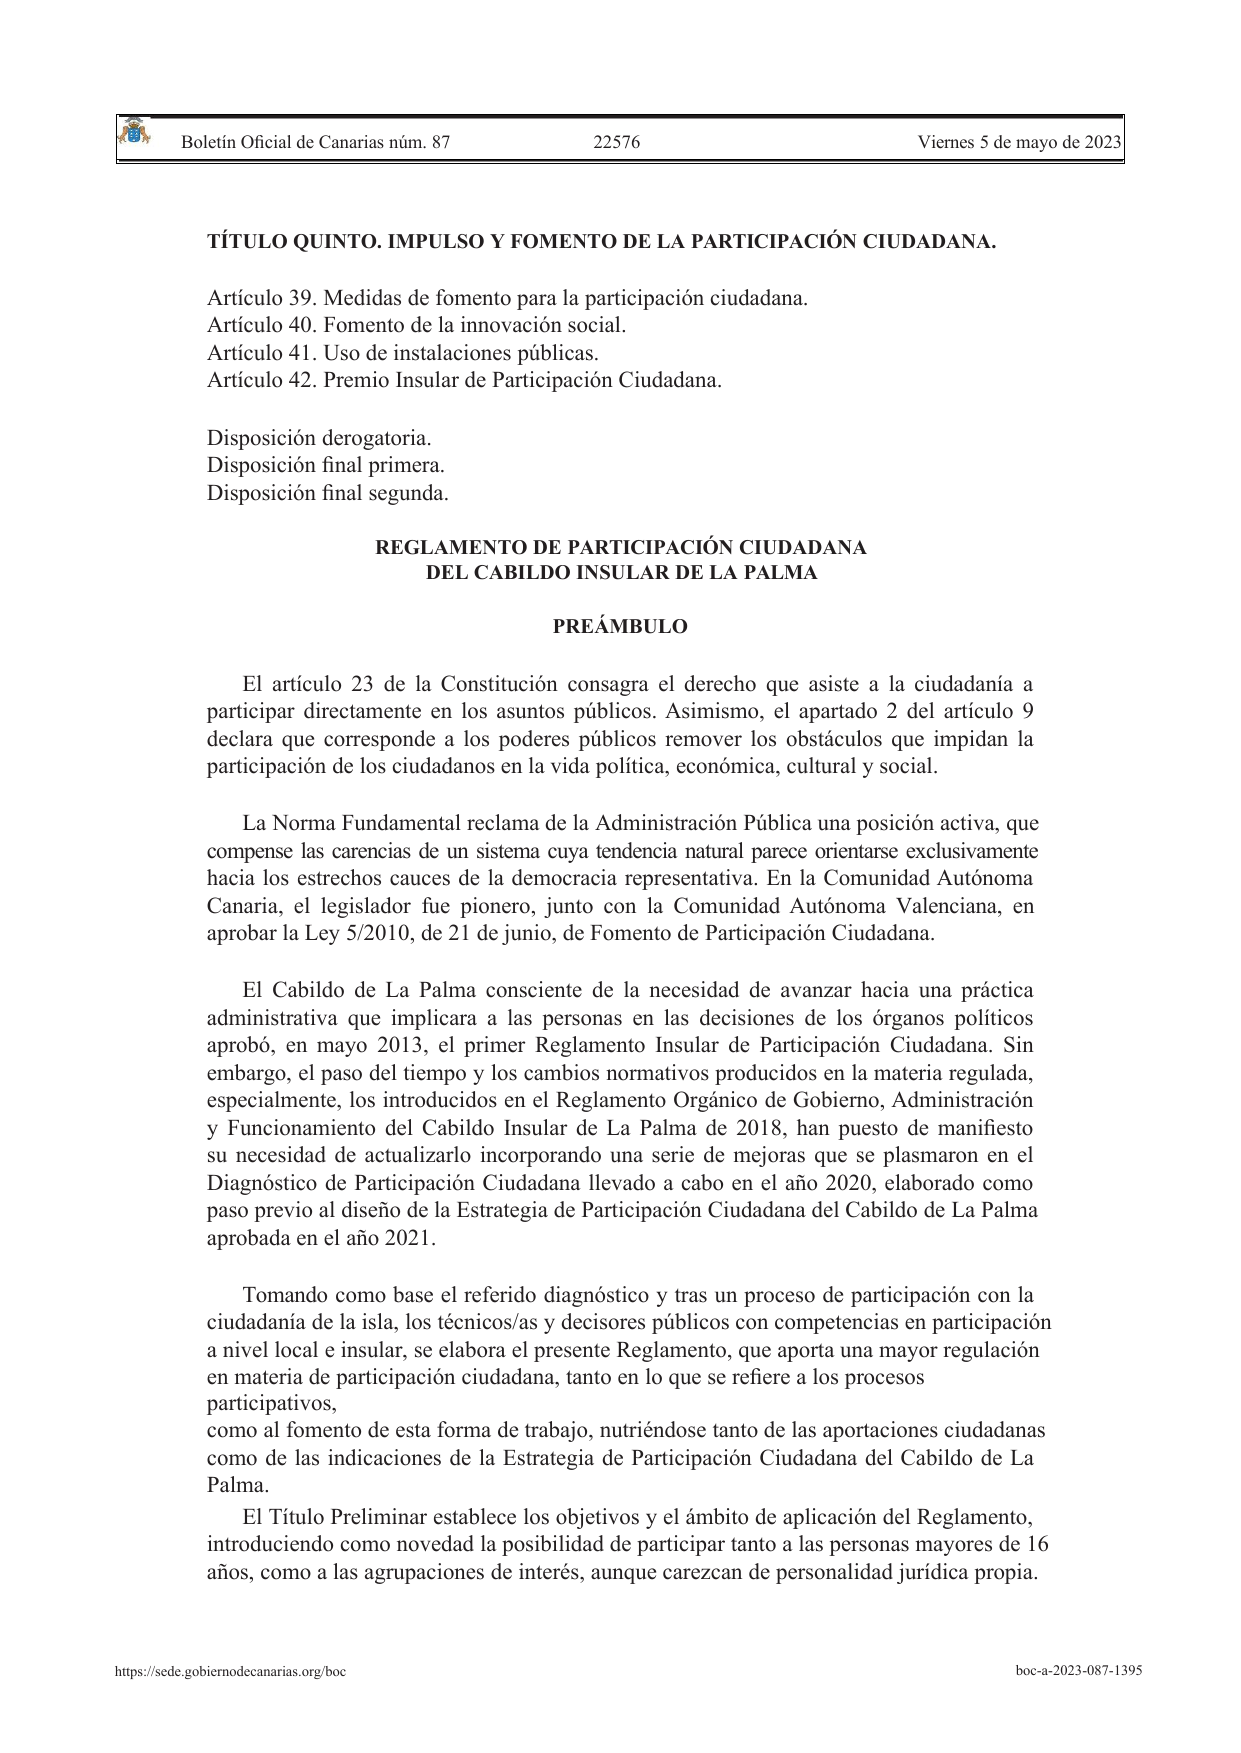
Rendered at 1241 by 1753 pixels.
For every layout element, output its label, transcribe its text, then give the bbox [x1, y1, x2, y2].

text hacia los estrechos cauces de la democracia representativa. En la Comunidad Autónoma [207, 865, 1058, 891]
text Tomando como base el referido diagnóstico y tras un proceso de participación con la [242, 1282, 1059, 1307]
text Artículo 40. Fomento de la innovación social. [207, 313, 834, 338]
text en materia de participación ciudadana, tanto en lo que se reﬁere a los procesos participativos, [207, 1364, 1059, 1415]
text El Cabildo de La Palma consciente de la necesidad de avanzar hacia una práctica [242, 977, 1059, 1003]
text a nivel local e insular, se elabora el presente Reglamento, que aporta una mayor regulación [207, 1337, 1059, 1362]
text REGLAMENTO DE PARTICIPACIÓN CIUDADANA [375, 536, 892, 559]
text Boletín Oﬁcial de Canarias núm. 87 [181, 132, 476, 153]
text Disposición derogatoria. [207, 424, 474, 450]
text como de las indicaciones de la Estrategia de Participación Ciudadana del Cabildo de La [207, 1445, 1059, 1470]
text TÍTULO QUINTO. IMPULSO Y FOMENTO DE LA PARTICIPACIÓN CIUDADANA. [207, 230, 1018, 253]
text especialmente, los introducidos en el Reglamento Orgánico de Gobierno, Administración [207, 1087, 1059, 1113]
text Artículo 41. Uso de instalaciones públicas. [207, 340, 834, 366]
text años, como a las agrupaciones de interés, aunque carezcan de personalidad jurídica propia. [207, 1559, 1058, 1584]
text El artículo 23 de la Constitución consagra el derecho que asiste a la ciudadanía a [242, 671, 1058, 696]
text y Funcionamiento del Cabildo Insular de La Palma de 2018, han puesto de maniﬁesto [207, 1115, 1059, 1140]
text Viernes 5 de mayo de 2023 [917, 132, 1147, 152]
text El Título Preliminar establece los objetivos y el ámbito de aplicación del Reglamento, [242, 1504, 1058, 1529]
text 22576 [593, 132, 665, 152]
text introduciendo como novedad la posibilidad de participar tanto a las personas mayores de 16 [207, 1531, 1058, 1557]
text boc-a-2023-087-1395 [1016, 1662, 1164, 1678]
picture [117, 115, 1124, 159]
text PREÁMBULO [552, 616, 713, 638]
text ciudadanía de la isla, los técnicos/as y decisores públicos con competencias en participación [207, 1309, 1059, 1335]
text Artículo 39. Medidas de fomento para la participación ciudadana. [207, 285, 834, 311]
text su necesidad de actualizarlo incorporando una serie de mejoras que se plasmaron en el [207, 1142, 1059, 1168]
text declara que corresponde a los poderes públicos remover los obstáculos que impidan la [207, 726, 1058, 751]
text La Norma Fundamental reclama de la Administración Pública una posición activa, que [242, 810, 1058, 836]
text participar directamente en los asuntos públicos. Asimismo, el apartado 2 del artículo 9 [207, 698, 1058, 724]
text embargo, el paso del tiempo y los cambios normativos producidos en la materia regulada, [207, 1060, 1059, 1085]
text administrativa que implicara a las personas en las decisiones de los órganos políticos [207, 1005, 1059, 1030]
text aprobó, en mayo 2013, el primer Reglamento Insular de Participación Ciudadana. Sin [207, 1032, 1059, 1058]
text https://sede.gobiernodecanarias.org/boc [114, 1664, 371, 1680]
text participación de los ciudadanos en la vida política, económica, cultural y social. [207, 753, 1058, 779]
text Disposición ﬁnal segunda. [207, 479, 474, 505]
text DEL CABILDO INSULAR DE LA PALMA [426, 561, 892, 584]
text aprobada en el año 2021. [207, 1225, 1059, 1250]
text Diagnóstico de Participación Ciudadana llevado a cabo en el año 2020, elaborado como [207, 1170, 1059, 1195]
text compense las carencias de un sistema cuya tendencia natural parece orientarse exclusivamente [207, 838, 1058, 863]
text como al fomento de esta forma de trabajo, nutriéndose tanto de las aportaciones ciudadanas [207, 1417, 1059, 1443]
text Palma. [207, 1472, 1059, 1498]
text paso previo al diseño de la Estrategia de Participación Ciudadana del Cabildo de La Palma [207, 1197, 1059, 1223]
text Canaria, el legislador fue pionero, junto con la Comunidad Autónoma Valenciana, en [207, 893, 1058, 918]
text aprobar la Ley 5/2010, de 21 de junio, de Fomento de Participación Ciudadana. [207, 920, 1058, 946]
text Disposición ﬁnal primera. [207, 452, 474, 477]
text Artículo 42. Premio Insular de Participación Ciudadana. [207, 368, 747, 393]
